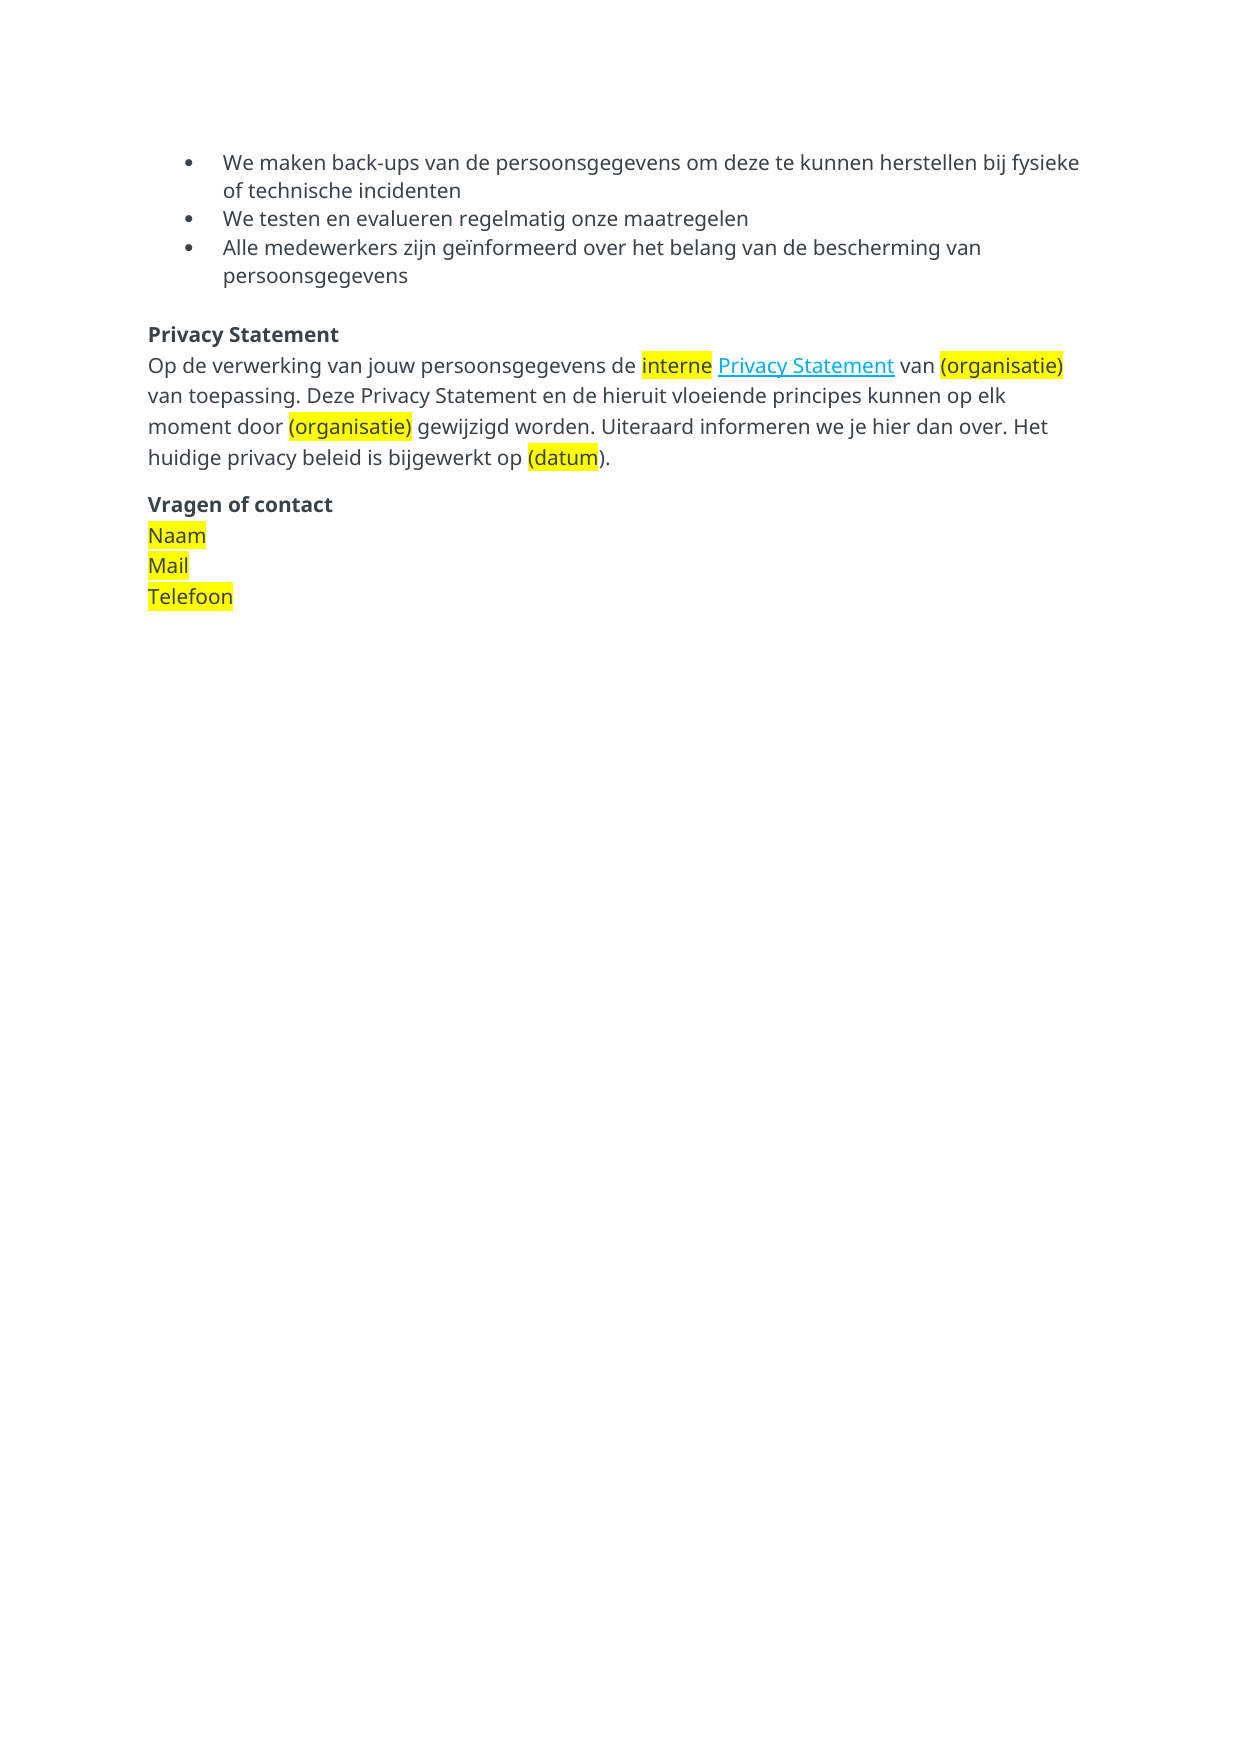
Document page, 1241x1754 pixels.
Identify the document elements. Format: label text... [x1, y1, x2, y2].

list We testen en evalueren regelmatig onze maatregelen [185, 204, 1093, 233]
list Alle medewerkers zijn geïnformeerd over het belang van de bescherming van persoonsgegevens [185, 233, 1093, 290]
list We maken back-ups van de persoonsgegevens om deze te kunnen herstellen bij fysieke of technische incidenten [185, 148, 1093, 204]
text Vragen of contact Naam Mail Telefoon [148, 490, 1093, 611]
text Privacy Statement Op de verwerking van jouw persoonsgegevens de interne Privacy Statement van (organisatie) van toepassing. Deze Privacy Statement en de hieruit vloeiende principes kunnen op elk moment door (organisatie) gewijzigd worden. Uiteraard informeren we je hier dan over. Het huidige privacy beleid is bijgewerkt op (datum). [148, 290, 1093, 471]
